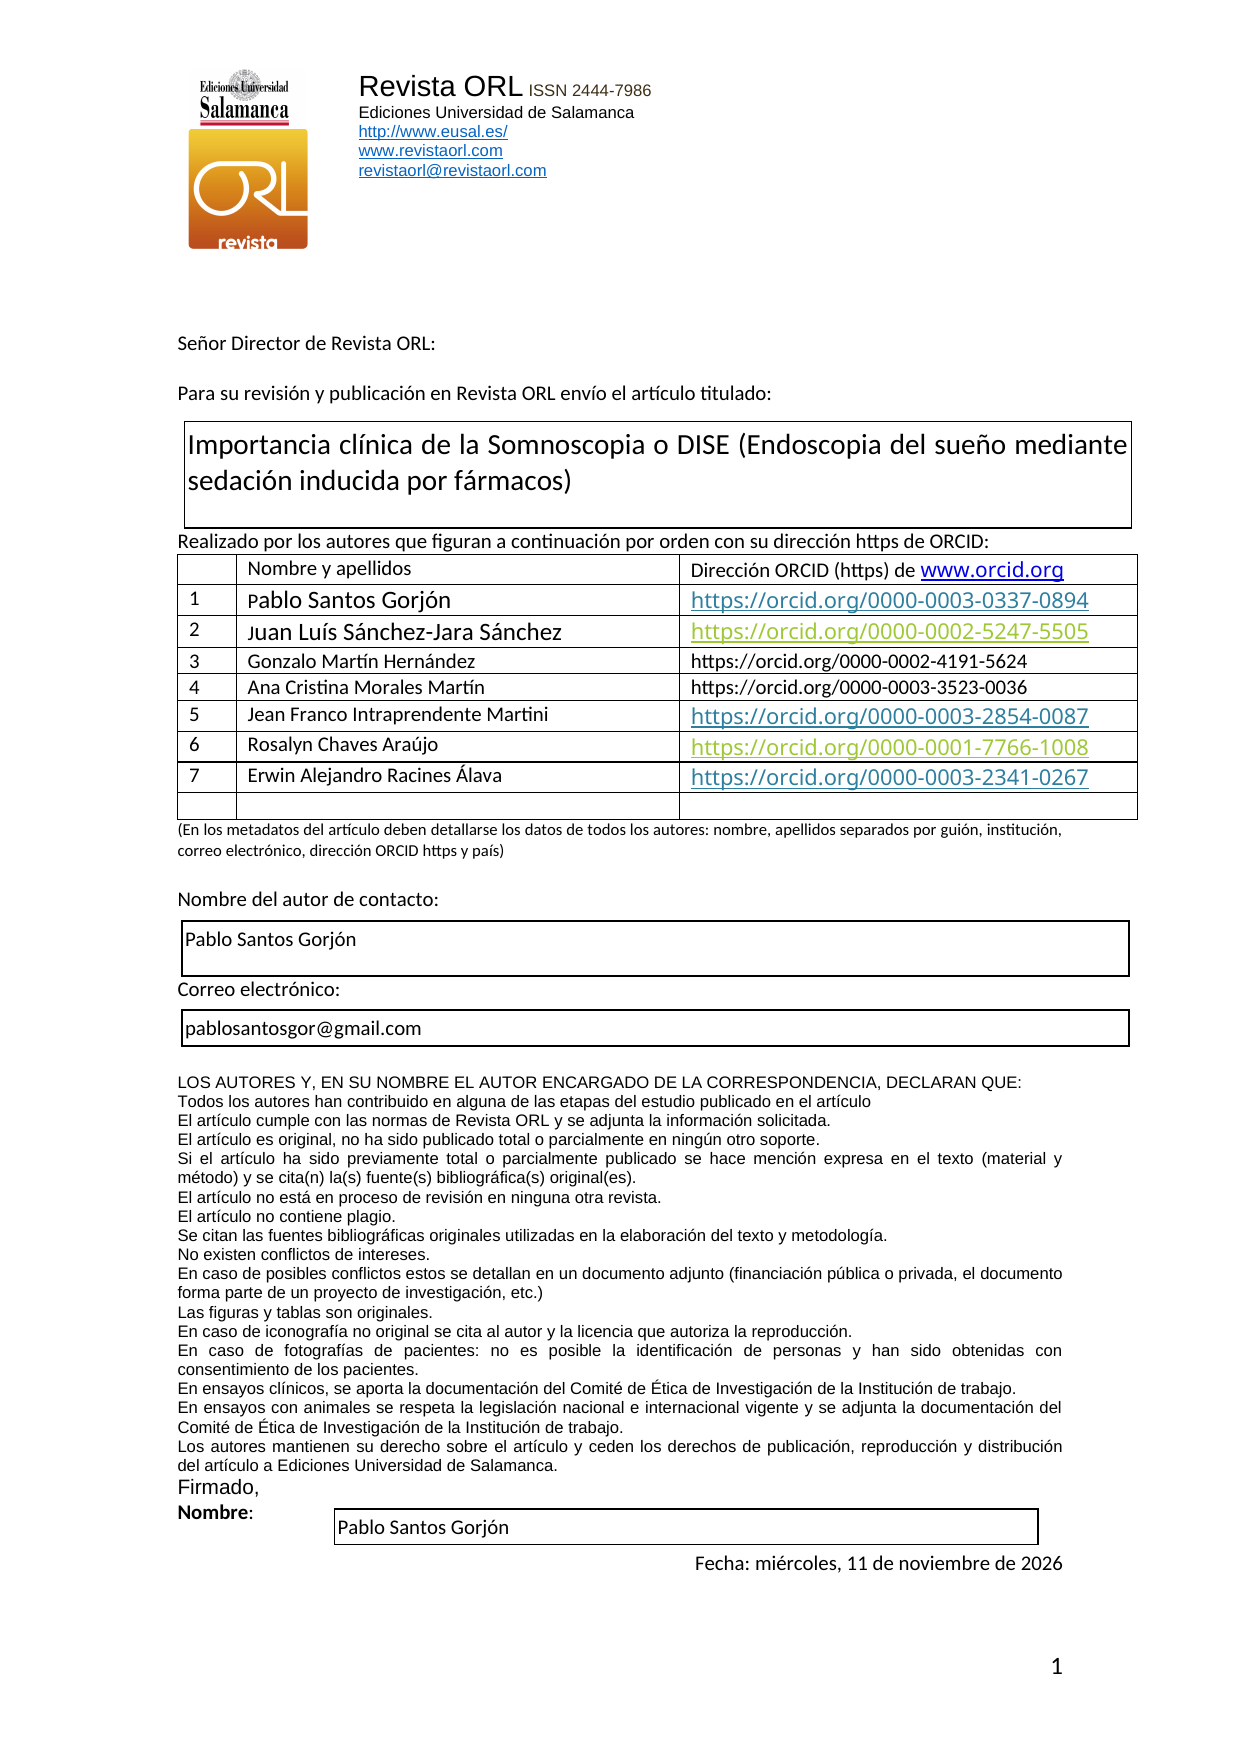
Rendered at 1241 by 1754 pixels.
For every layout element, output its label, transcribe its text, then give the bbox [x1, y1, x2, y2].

table_cell [237, 793, 679, 819]
table_cell https://orcid.org/0000-0002-5247-5505 [680, 616, 1137, 647]
text El artículo no está en proceso de revisión en ninguna otra revista. [177, 1187, 1063, 1207]
text En caso de fotografías de pacientes: no es posible la identificación de personas y han sido obtenidas con consentimiento de los pacientes. [177, 1341, 1063, 1379]
text El artículo no contiene plagio. [177, 1207, 1063, 1226]
text No existen conflictos de intereses. [177, 1245, 1063, 1264]
table_cell 5 [178, 701, 236, 731]
text Los autores mantienen su derecho sobre el artículo y ceden los derechos de publicación, reproducción y distribución del artículo a Ediciones Universidad de Salamanca. [177, 1437, 1063, 1475]
text Las figuras y tablas son originales. [177, 1302, 1063, 1322]
table_cell Pablo Santos Gorjón [237, 585, 679, 615]
table_cell 7 [178, 763, 236, 792]
table_cell 2 [178, 616, 236, 647]
table_cell https://orcid.org/0000-0003-2341-0267 [680, 763, 1137, 792]
table_cell Jean Franco Intraprendente Martini [237, 701, 679, 731]
picture [188, 69, 308, 249]
table_cell Rosalyn Chaves Araújo [237, 732, 679, 761]
text Para su revisión y publicación en Revista ORL envío el artículo titulado: [177, 381, 1063, 406]
table_header Nombre y apellidos [237, 555, 679, 584]
text El artículo es original, no ha sido publicado total o parcialmente en ningún otro soporte. [177, 1130, 1063, 1149]
text (En los metadatos del artículo deben detallarse los datos de todos los autores: nombre, apellidos separados por guión, institución, correo electrónico, dirección ORCID https y país) [177, 820, 1063, 860]
text En ensayos con animales se respeta la legislación nacional e internacional vigente y se adjunta la documentación del Comité de Ética de Investigación de la Institución de trabajo. [177, 1398, 1063, 1437]
text Pablo Santos Gorjón [335, 1512, 1037, 1542]
table_cell https://orcid.org/0000-0003-3523-0036 [680, 674, 1137, 700]
table_cell 1 [178, 585, 236, 615]
text Se citan las fuentes bibliográficas originales utilizadas en la elaboración del texto y metodología. [177, 1226, 1063, 1245]
text Importancia clínica de la Somnoscopia o DISE (Endoscopia del sueño mediante sedación inducida por fármacos) [185, 424, 1131, 498]
text Nombre del autor de contacto: [177, 886, 1063, 911]
table_cell https://orcid.org/0000-0003-0337-0894 [680, 585, 1137, 615]
table_cell 6 [178, 732, 236, 761]
table_cell Erwin Alejandro Racines Álava [237, 763, 679, 792]
text En caso de iconografía no original se cita al autor y la licencia que autoriza la reproducción. [177, 1322, 1063, 1341]
text Pablo Santos Gorjón [183, 924, 1128, 953]
text Nombre: [177, 1499, 1063, 1524]
text Si el artículo ha sido previamente total o parcialmente publicado se hace mención expresa en el texto (material y método) y se cita(n) la(s) fuente(s) bibliográfica(s) original(es). [177, 1149, 1063, 1187]
table_cell [178, 793, 236, 819]
text LOS AUTORES Y, EN SU NOMBRE EL AUTOR ENCARGADO DE LA CORRESPONDENCIA, DECLARAN QUE: [177, 1072, 1063, 1092]
table_header Dirección ORCID (https) de www.orcid.org [680, 555, 1137, 584]
text En caso de posibles conflictos estos se detallan en un documento adjunto (financiación pública o privada, el documento forma parte de un proyecto de investigación, etc.) [177, 1264, 1063, 1302]
text Firmado, [177, 1475, 1063, 1499]
table_header [178, 555, 236, 584]
text Realizado por los autores que figuran a continuación por orden con su dirección https de ORCID: [177, 406, 1063, 554]
table_cell Juan Luís Sánchez-Jara Sánchez [237, 616, 679, 647]
text El artículo cumple con las normas de Revista ORL y se adjunta la información solicitada. [177, 1111, 1063, 1130]
text En ensayos clínicos, se aporta la documentación del Comité de Ética de Investigación de la Institución de trabajo. [177, 1379, 1063, 1398]
text pablosantosgor@gmail.com [183, 1013, 1128, 1043]
table_cell 3 [178, 648, 236, 673]
text Todos los autores han contribuido en alguna de las etapas del estudio publicado en el artículo [177, 1092, 1063, 1111]
table_cell 4 [178, 674, 236, 700]
table_cell [680, 793, 1137, 819]
table_cell Gonzalo Martín Hernández [237, 648, 679, 673]
text Señor Director de Revista ORL: [177, 330, 1063, 355]
table_cell https://orcid.org/0000-0003-2854-0087 [680, 701, 1137, 731]
text Correo electrónico: [177, 911, 1063, 1002]
table_cell https://orcid.org/0000-0002-4191-5624 [680, 648, 1137, 673]
text Fecha: domingo, 12 de enero de 2020 [177, 1550, 1063, 1575]
table_cell https://orcid.org/0000-0001-7766-1008 [680, 732, 1137, 761]
table_cell Ana Cristina Morales Martín [237, 674, 679, 700]
